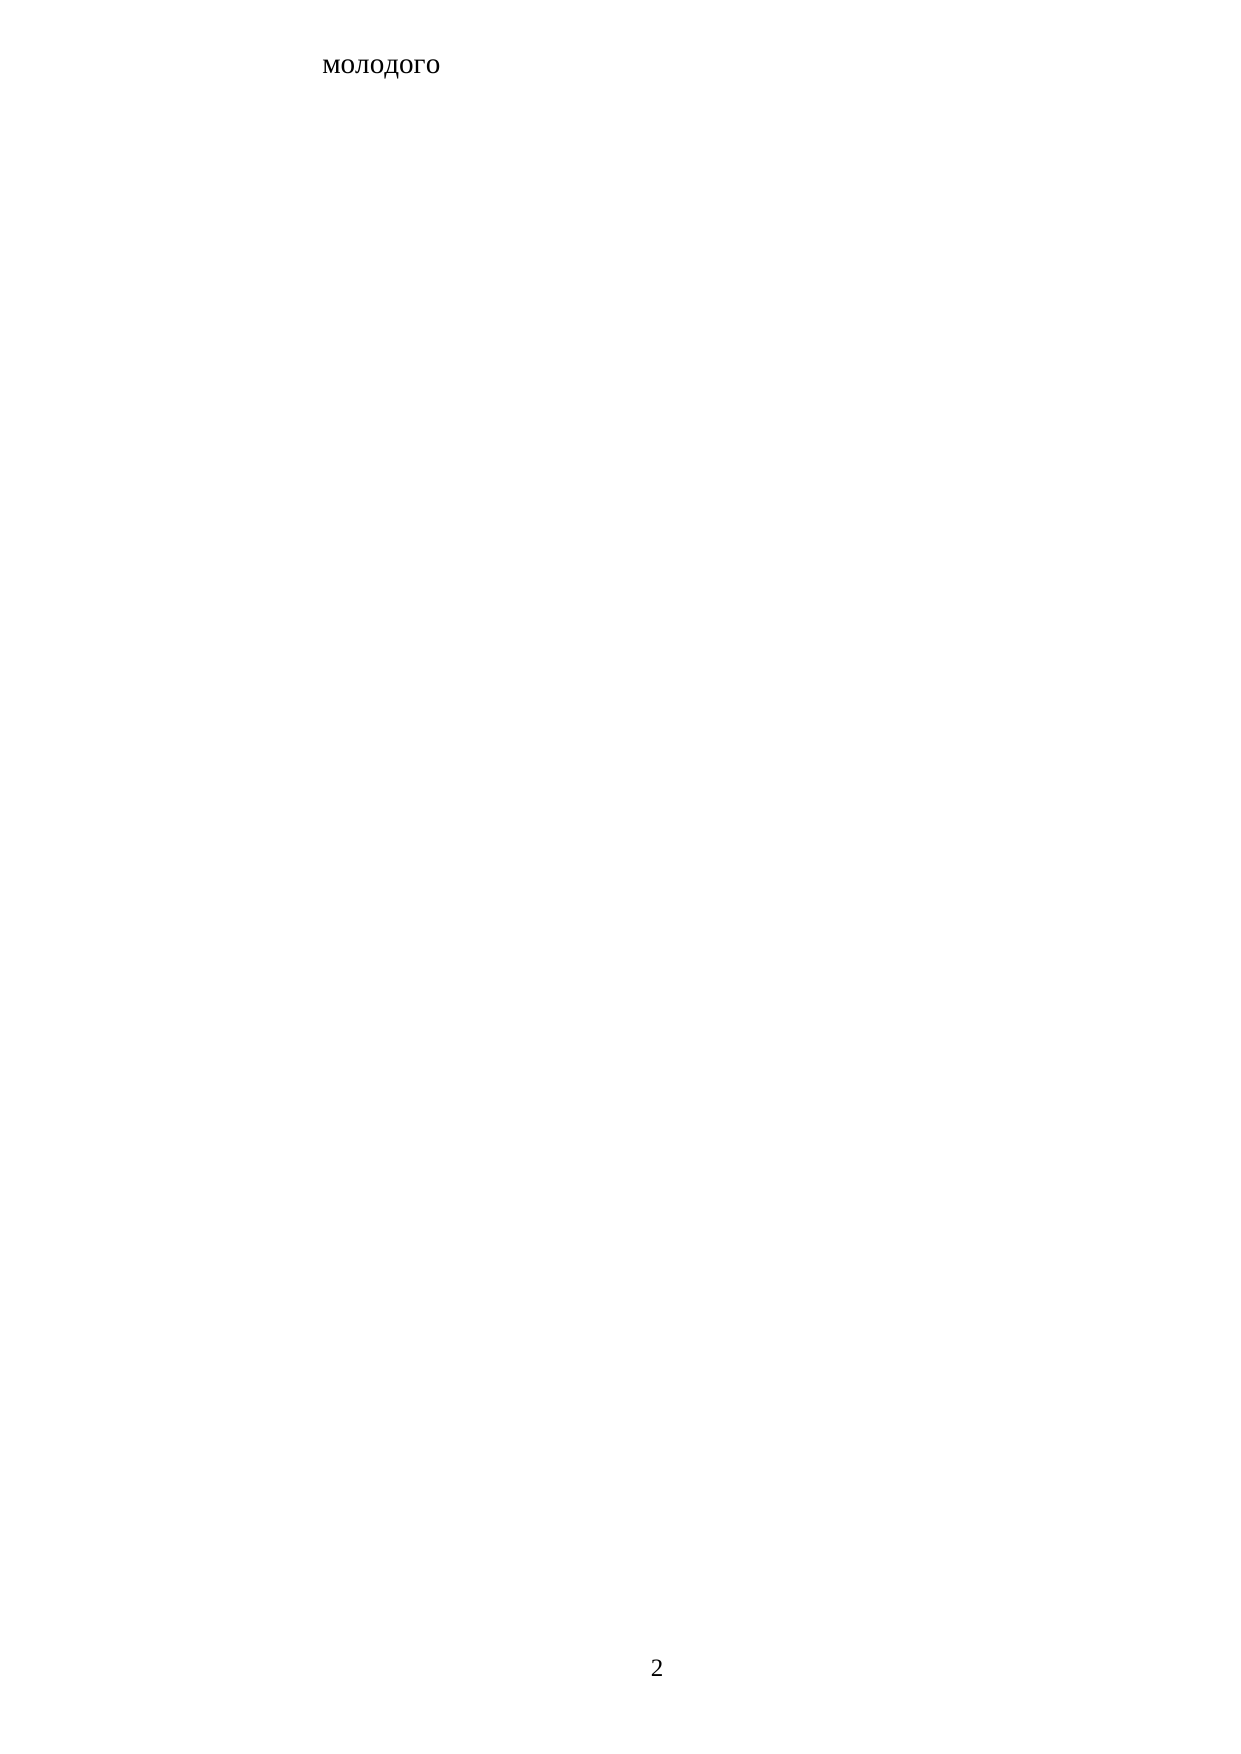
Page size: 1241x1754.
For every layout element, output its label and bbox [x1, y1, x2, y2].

list [322, 46, 1182, 79]
